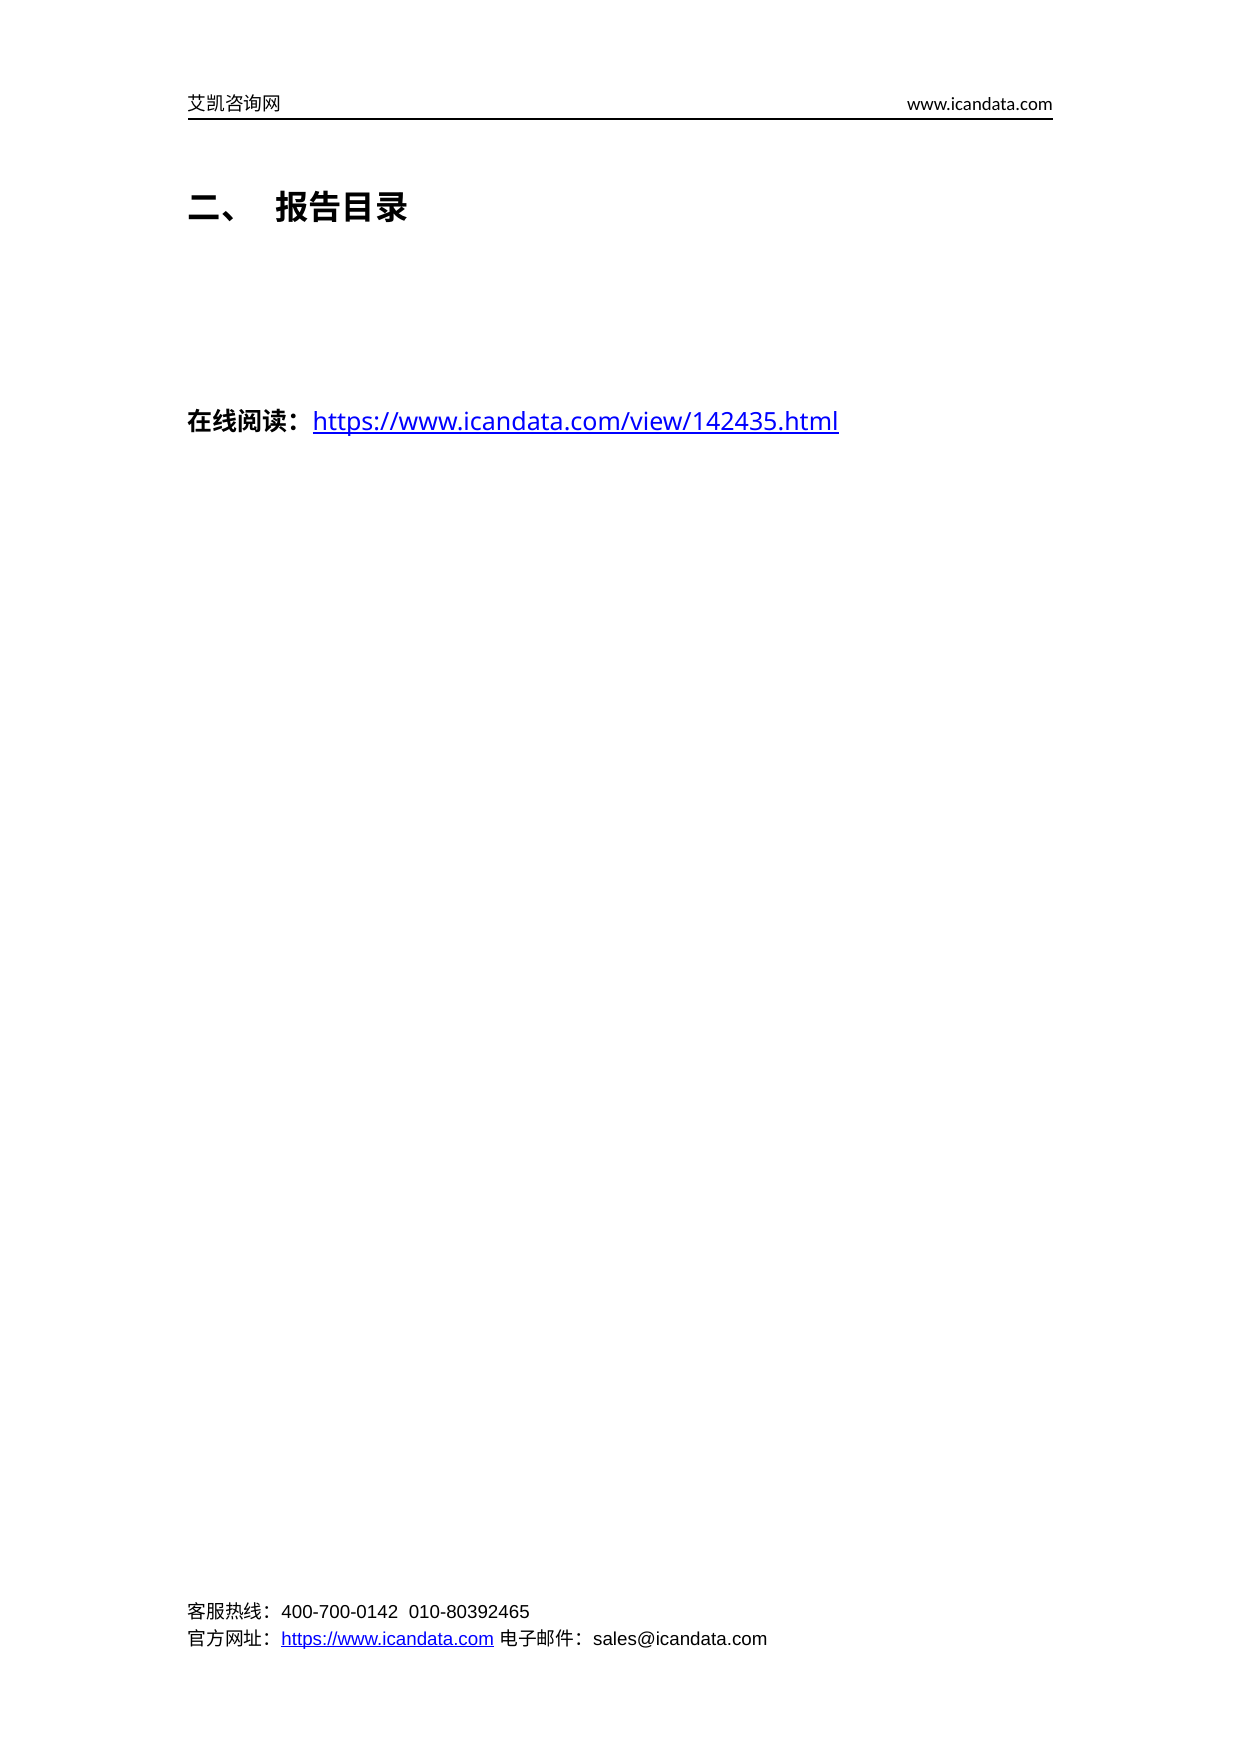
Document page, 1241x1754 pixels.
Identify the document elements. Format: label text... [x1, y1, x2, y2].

text 在线阅读：https://www.icandata.com/view/142435.html [187, 387, 1053, 452]
subtitle 报告目录 [187, 172, 1053, 237]
